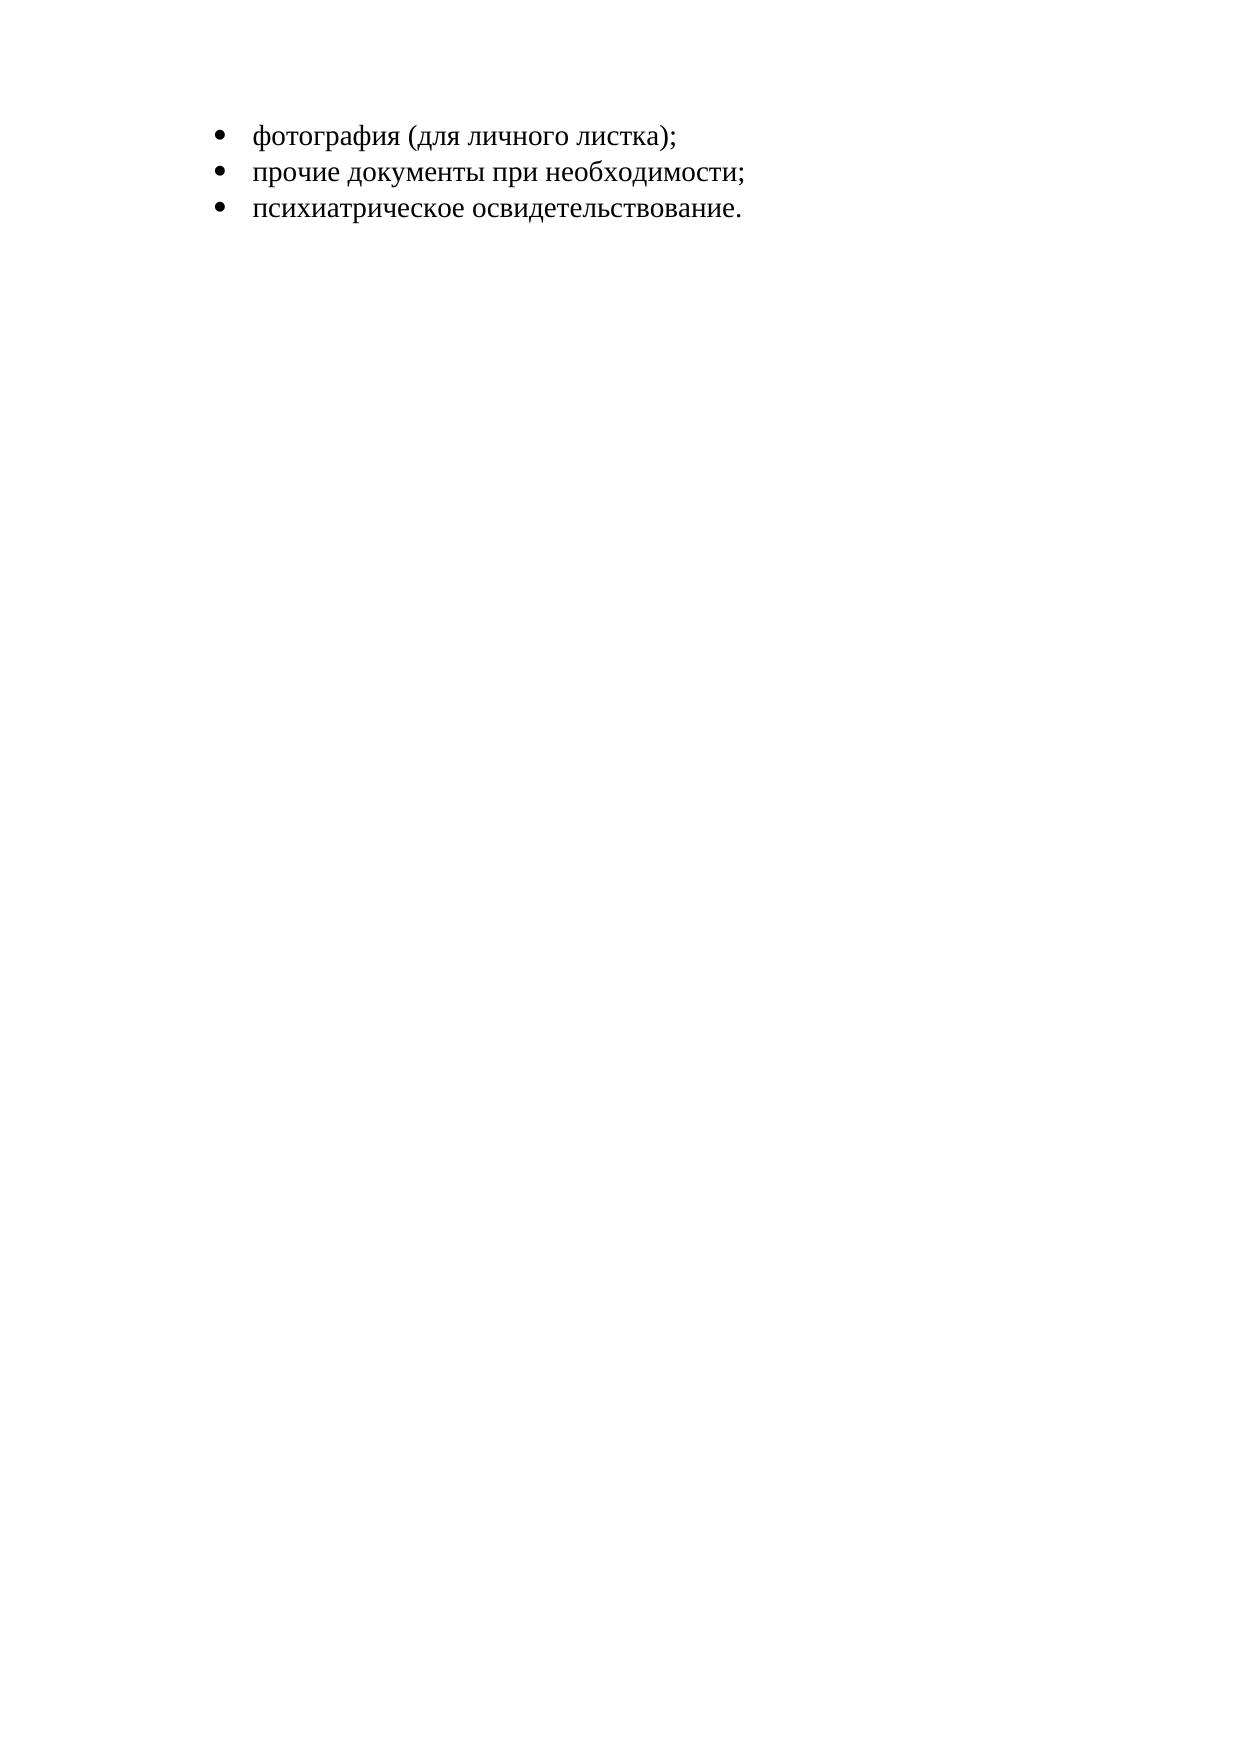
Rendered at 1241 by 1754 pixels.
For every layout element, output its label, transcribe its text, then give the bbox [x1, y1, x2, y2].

list фотография (для личного листка); [215, 118, 1152, 152]
list прочие документы при необходимости; [215, 154, 1152, 188]
list психиатрическое освидетельствование. [215, 191, 1152, 224]
